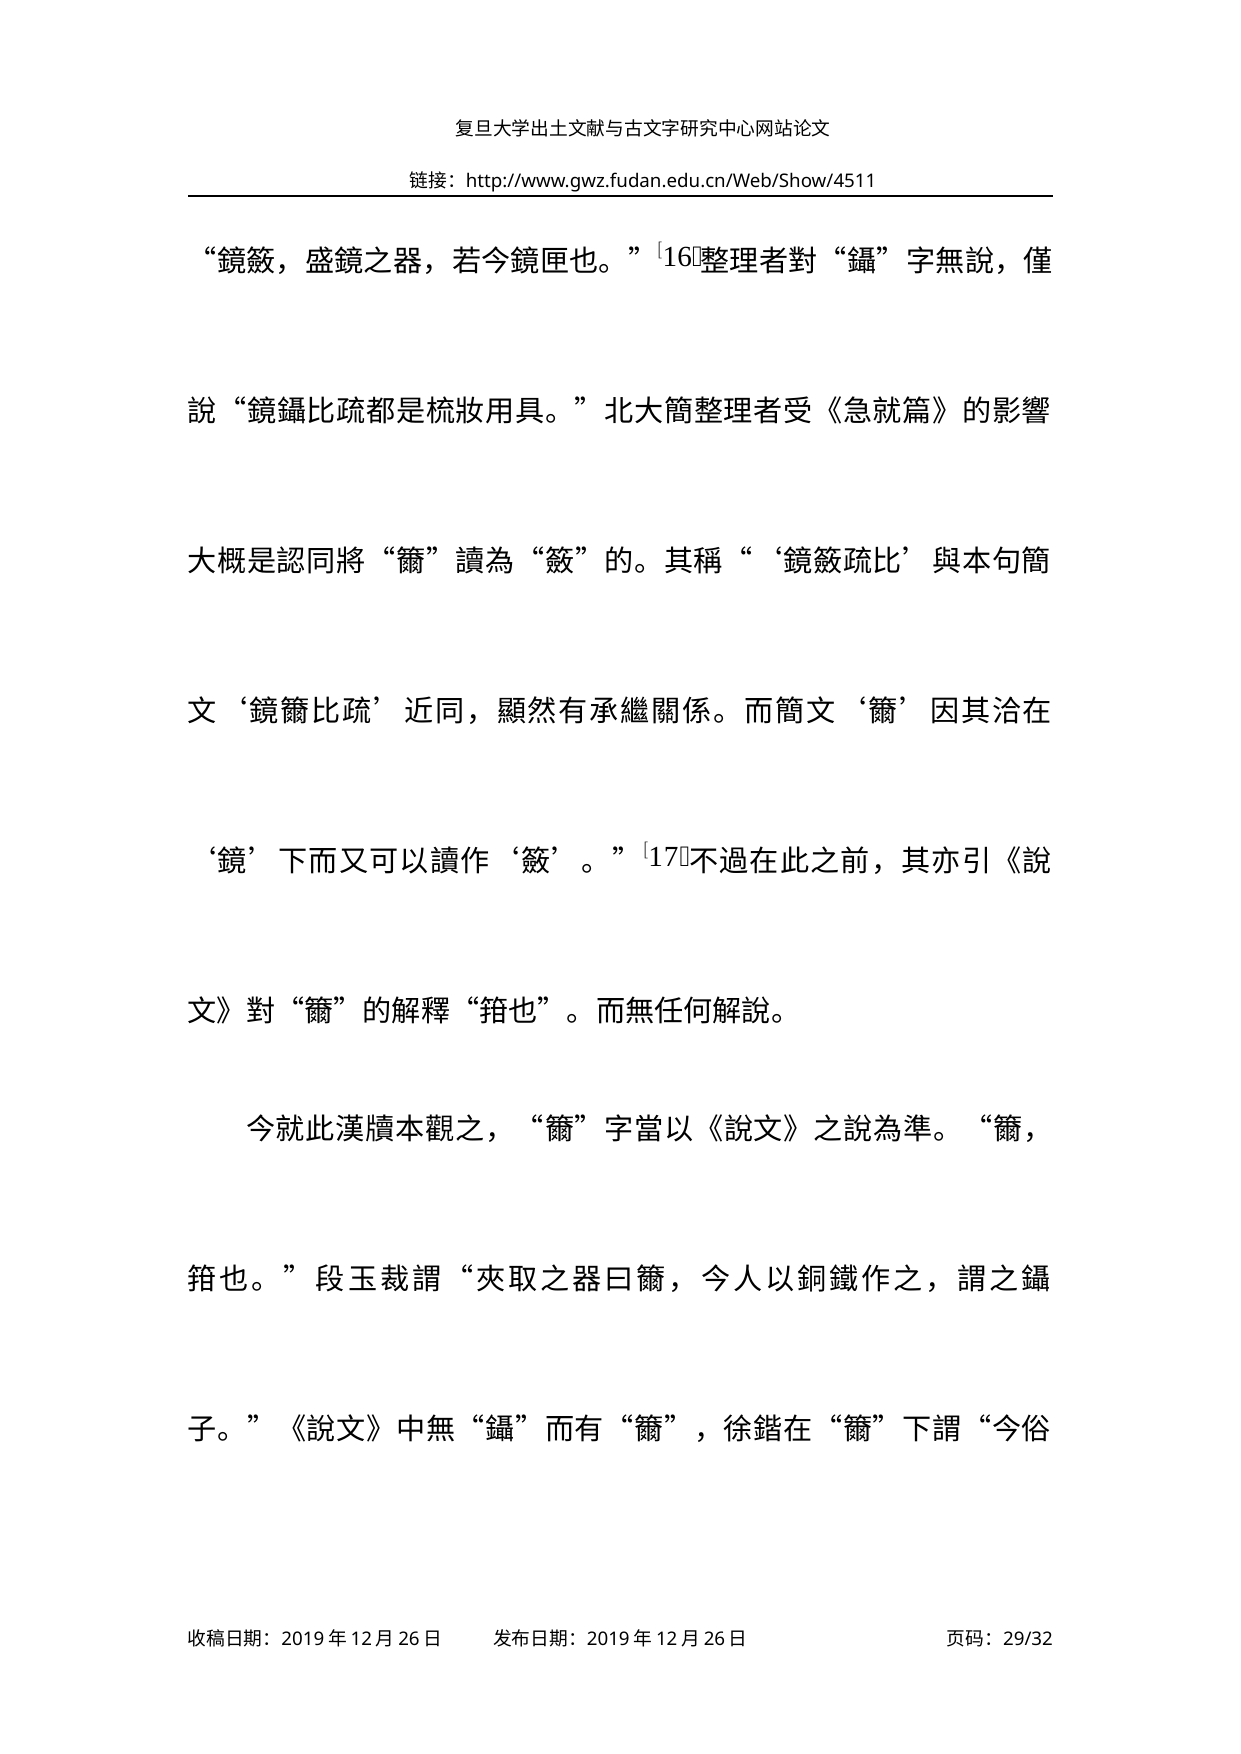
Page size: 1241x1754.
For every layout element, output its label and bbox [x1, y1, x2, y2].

text [187, 1089, 1053, 1464]
text [187, 222, 1053, 1047]
